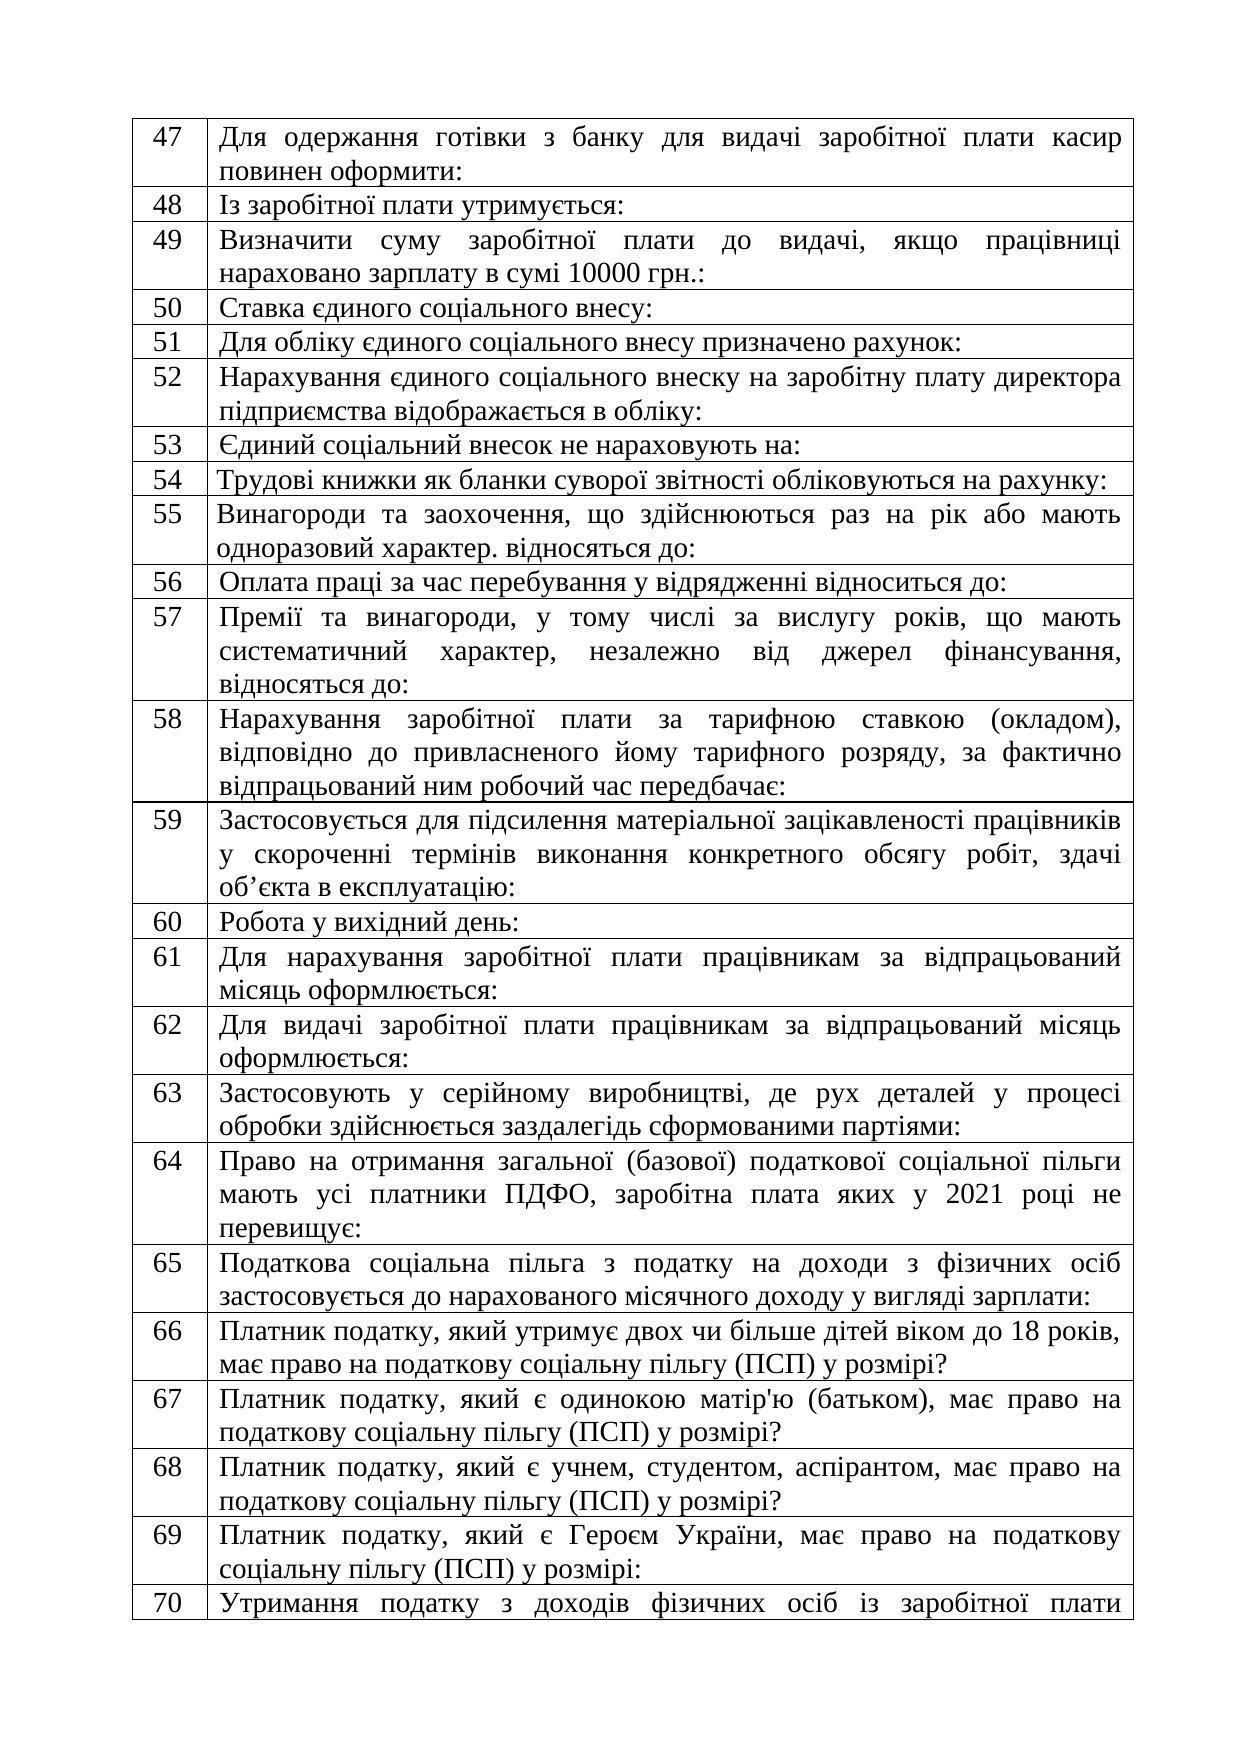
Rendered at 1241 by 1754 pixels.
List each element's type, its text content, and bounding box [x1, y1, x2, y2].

table_cell 64 [133, 1143, 207, 1244]
table_cell Податкова соціальна пільга з податку на доходи з фізичних осіб застосовується до нарахованого місячного доходу у вигляді зарплати: [208, 1245, 1133, 1312]
table_cell 51 [133, 325, 207, 358]
table_cell Винагороди та заохочення, що здійснюються раз на рік або мають одноразовий характер. відносяться до: [208, 496, 1133, 563]
table_cell Нарахування єдиного соціального внеску на заробітну плату директора підприємства відображається в обліку: [208, 359, 1133, 426]
table_cell 57 [133, 599, 207, 700]
table_cell Платник податку, який є учнем, студентом, аспірантом, має право на податкову соціальну пільгу (ПСП) у розмірі? [208, 1449, 1133, 1516]
table_cell Із заробітної плати утримується: [208, 187, 1133, 221]
table_cell Платник податку, який утримує двох чи більше дітей віком до 18 років, має право на податкову соціальну пільгу (ПСП) у розмірі? [208, 1313, 1133, 1380]
table_cell Платник податку, який є одинокою матір'ю (батьком), має право на податкову соціальну пільгу (ПСП) у розмірі? [208, 1381, 1133, 1448]
table_cell Ставка єдиного соціального внесу: [208, 290, 1133, 323]
table_cell 68 [133, 1449, 207, 1516]
table_cell Трудові книжки як бланки суворої звітності обліковуються на рахунку: [208, 462, 1133, 495]
table_cell Оплата праці за час перебування у відрядженні відноситься до: [208, 565, 1133, 598]
table_cell 47 [133, 119, 207, 186]
table_cell Нарахування заробітної плати за тарифною ставкою (окладом), відповідно до привласненого йому тарифного розряду, за фактично відпрацьований ним робочий час передбачає: [208, 701, 1133, 801]
table_cell Робота у вихідний день: [208, 904, 1133, 938]
table_cell 61 [133, 939, 207, 1006]
table_cell 54 [133, 462, 207, 495]
table_cell Застосовують у серійному виробництві, де рух деталей у процесі обробки здійснюється заздалегідь сформованими партіями: [208, 1075, 1133, 1142]
table_cell 69 [133, 1517, 207, 1584]
table_cell Платник податку, який є Героєм України, має право на податкову соціальну пільгу (ПСП) у розмірі: [208, 1517, 1133, 1584]
table_cell 66 [133, 1313, 207, 1380]
table_cell 53 [133, 427, 207, 461]
table_cell Премії та винагороди, у тому числі за вислугу років, що мають систематичний характер, незалежно від джерел фінансування, відносяться до: [208, 599, 1133, 700]
table_cell 50 [133, 290, 207, 323]
table_cell 62 [133, 1007, 207, 1074]
table_cell Єдиний соціальний внесок не нараховують на: [208, 427, 1133, 461]
table_cell 63 [133, 1075, 207, 1142]
table_cell 58 [133, 701, 207, 801]
table_cell 55 [133, 496, 207, 563]
table_cell 67 [133, 1381, 207, 1448]
table_cell 49 [133, 222, 207, 289]
table_cell Застосовується для підсилення матеріальної зацікавленості працівників у скороченні термінів виконання конкретного обсягу робіт, здачі об’єкта в експлуатацію: [208, 803, 1133, 903]
table_cell Визначити суму заробітної плати до видачі, якщо працівниці нараховано зарплату в сумі 10000 грн.: [208, 222, 1133, 289]
table_cell Для видачі заробітної плати працівникам за відпрацьований місяць оформлюється: [208, 1007, 1133, 1074]
table_cell Для обліку єдиного соціального внесу призначено рахунок: [208, 325, 1133, 358]
table_cell 48 [133, 187, 207, 221]
table_cell Право на отримання загальної (базової) податкової соціальної пільги мають усі платники ПДФО, заробітна плата яких у 2021 році не перевищує: [208, 1143, 1133, 1244]
table_cell Для нарахування заробітної плати працівникам за відпрацьований місяць оформлюється: [208, 939, 1133, 1006]
table_cell 70 [133, 1585, 207, 1619]
table_cell Для одержання готівки з банку для видачі заробітної плати касир повинен оформити: [208, 119, 1133, 186]
table_cell 65 [133, 1245, 207, 1312]
table_cell 59 [133, 803, 207, 903]
table_cell 60 [133, 904, 207, 938]
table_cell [208, 1585, 1133, 1619]
table_cell 56 [133, 565, 207, 598]
table_cell 52 [133, 359, 207, 426]
